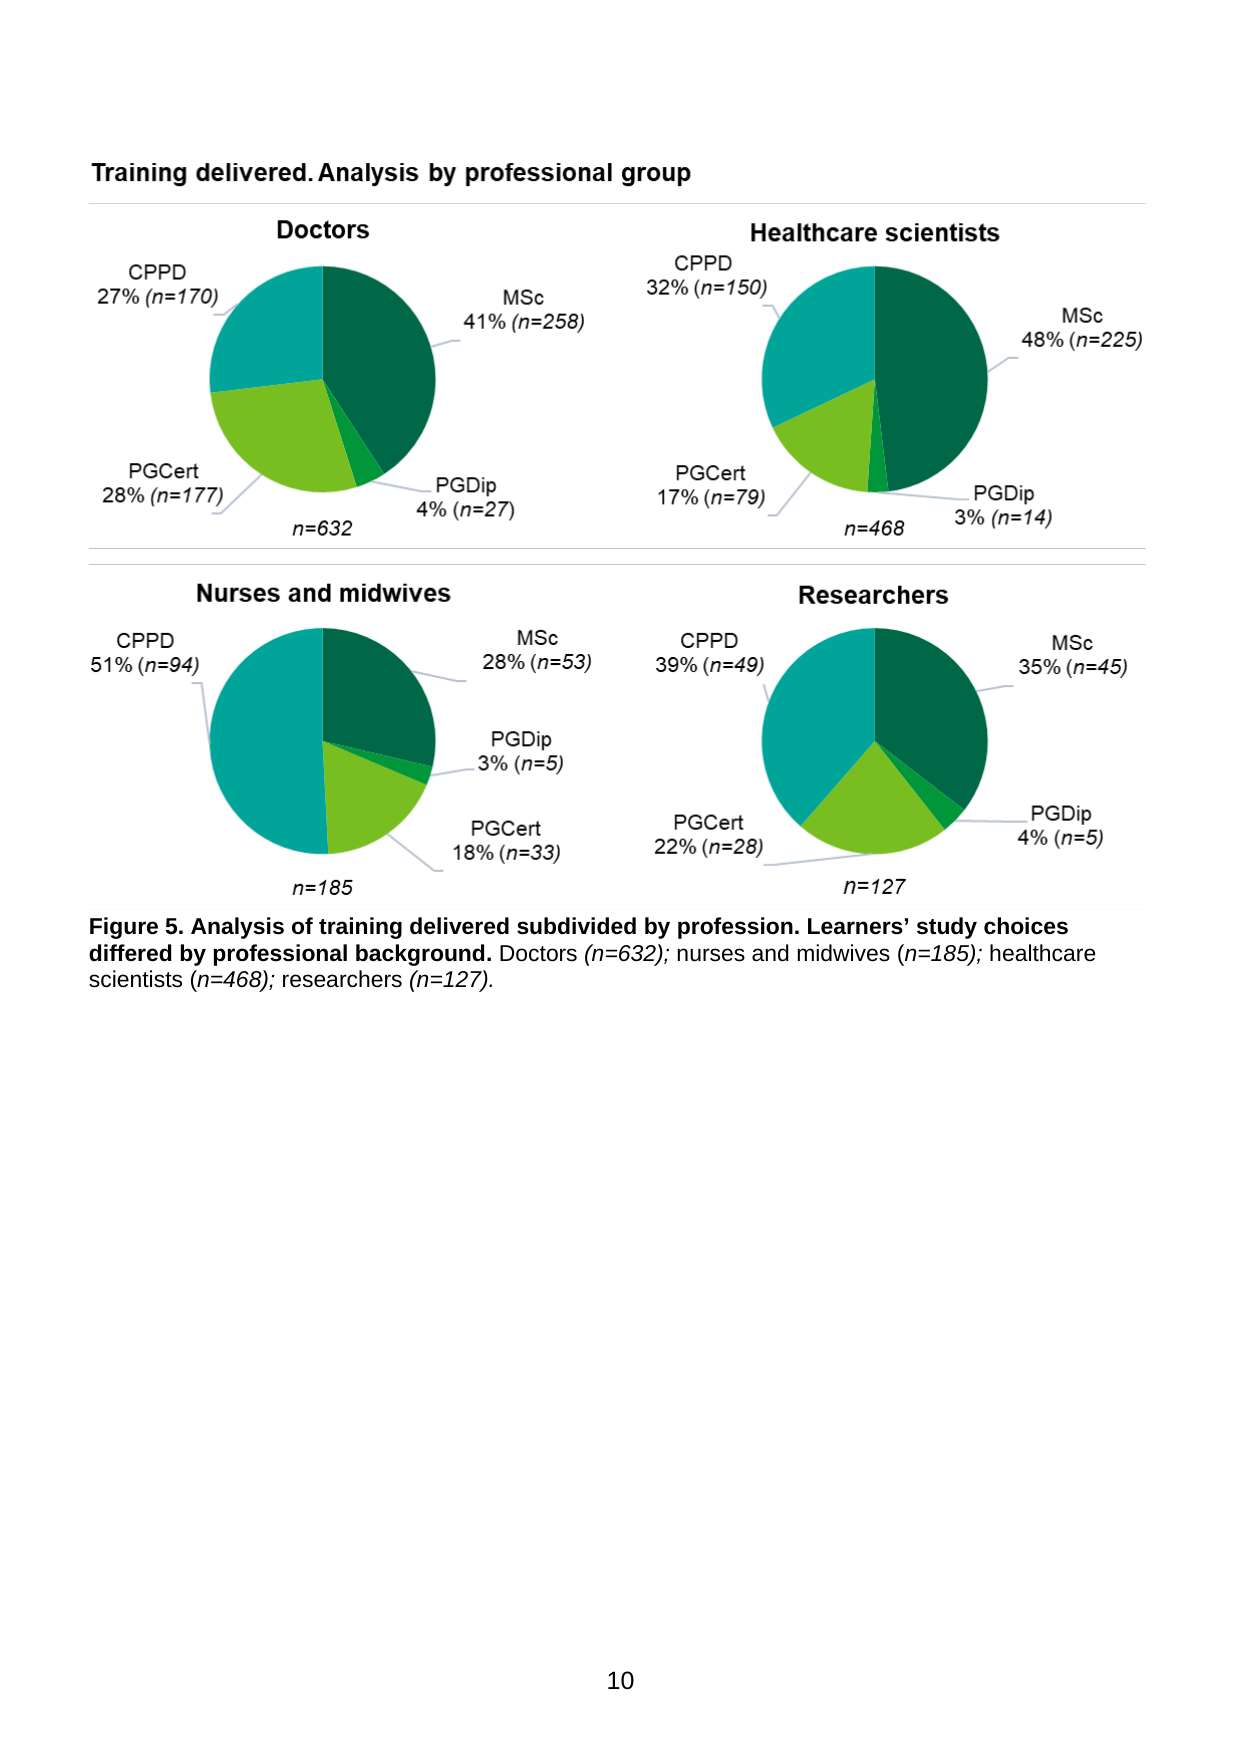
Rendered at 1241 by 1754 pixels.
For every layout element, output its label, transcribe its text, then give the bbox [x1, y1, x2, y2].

picture [88, 147, 1146, 914]
text Figure 5. Analysis of training delivered subdivided by profession. Learners’ study choices differed by professional background. Doctors (n=632); nurses and midwives (n=185); healthcare scientists (n=468); researchers (n=127). [89, 913, 1152, 992]
